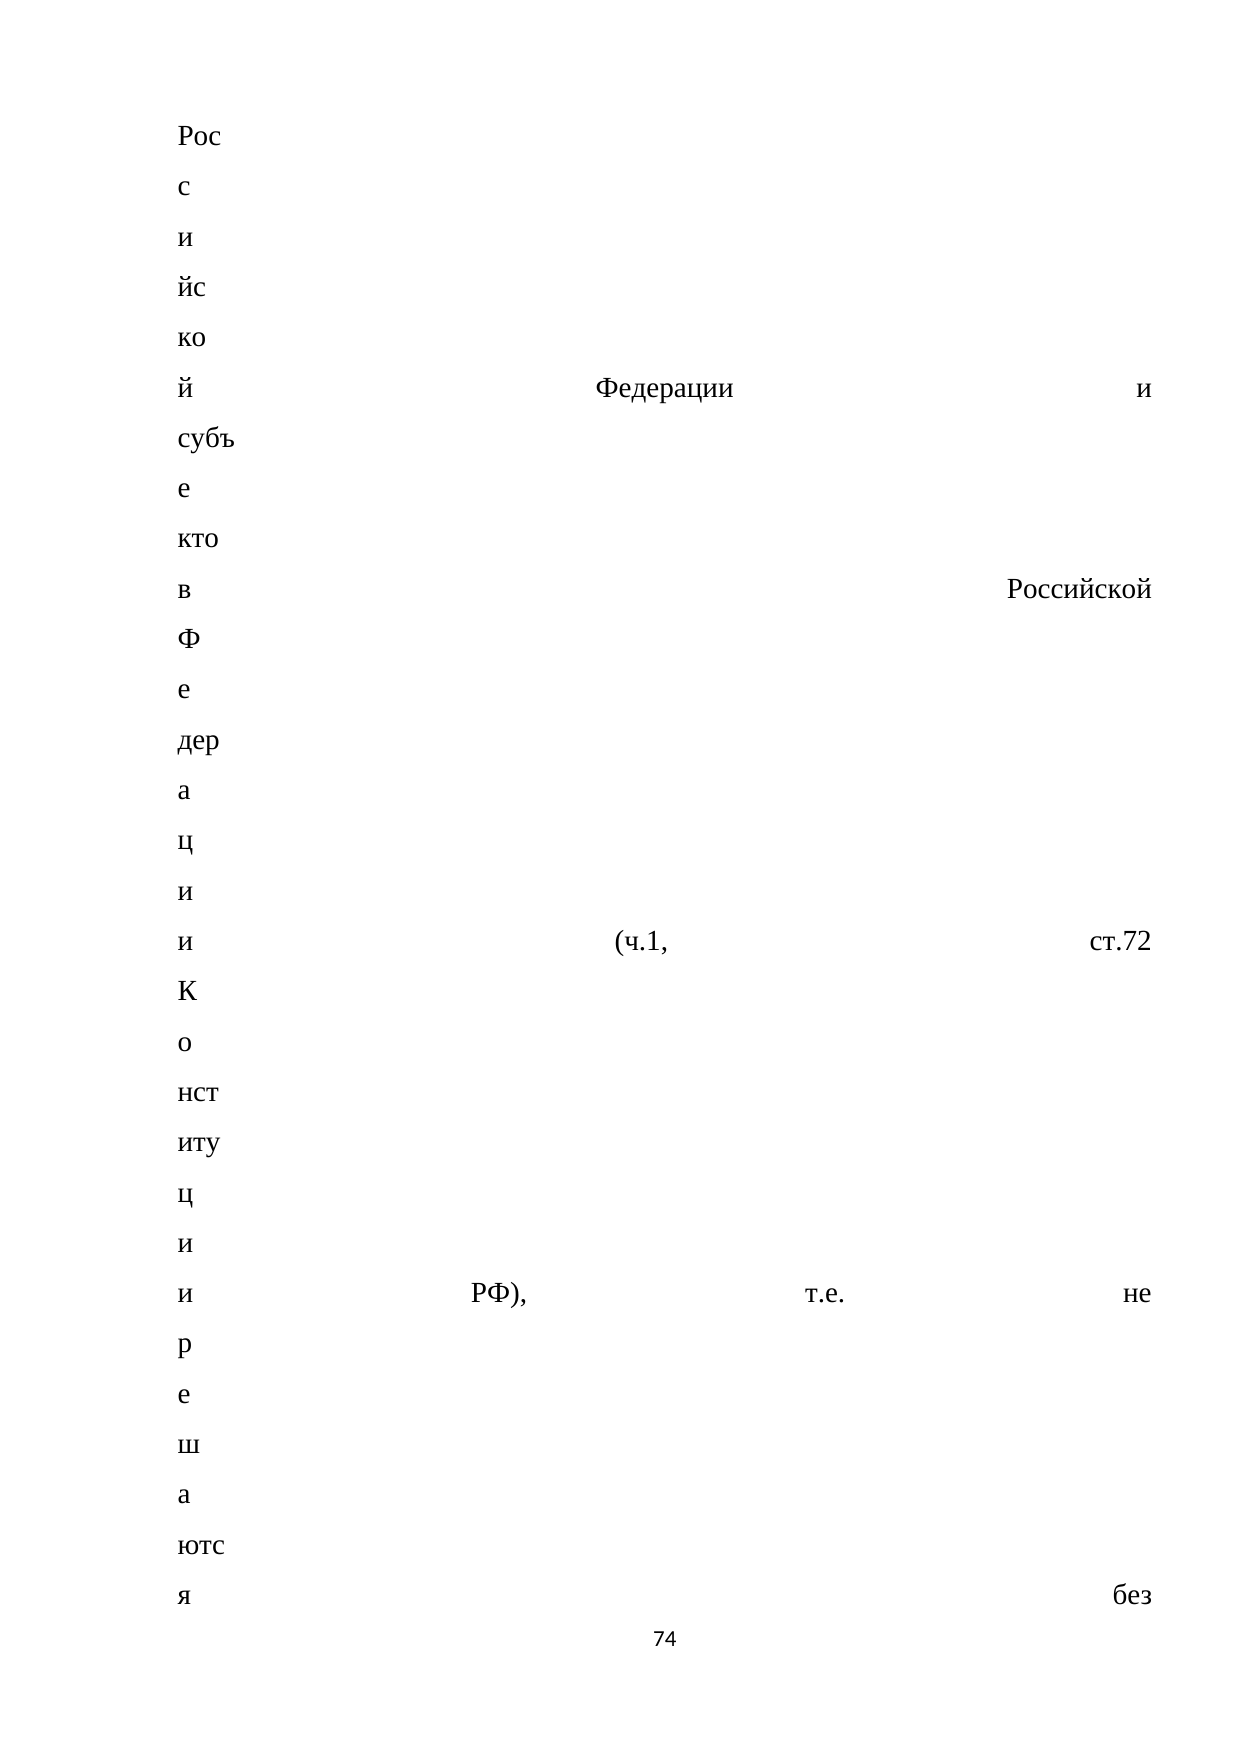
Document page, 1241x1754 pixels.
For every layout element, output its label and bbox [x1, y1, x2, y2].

text [177, 118, 1152, 1611]
